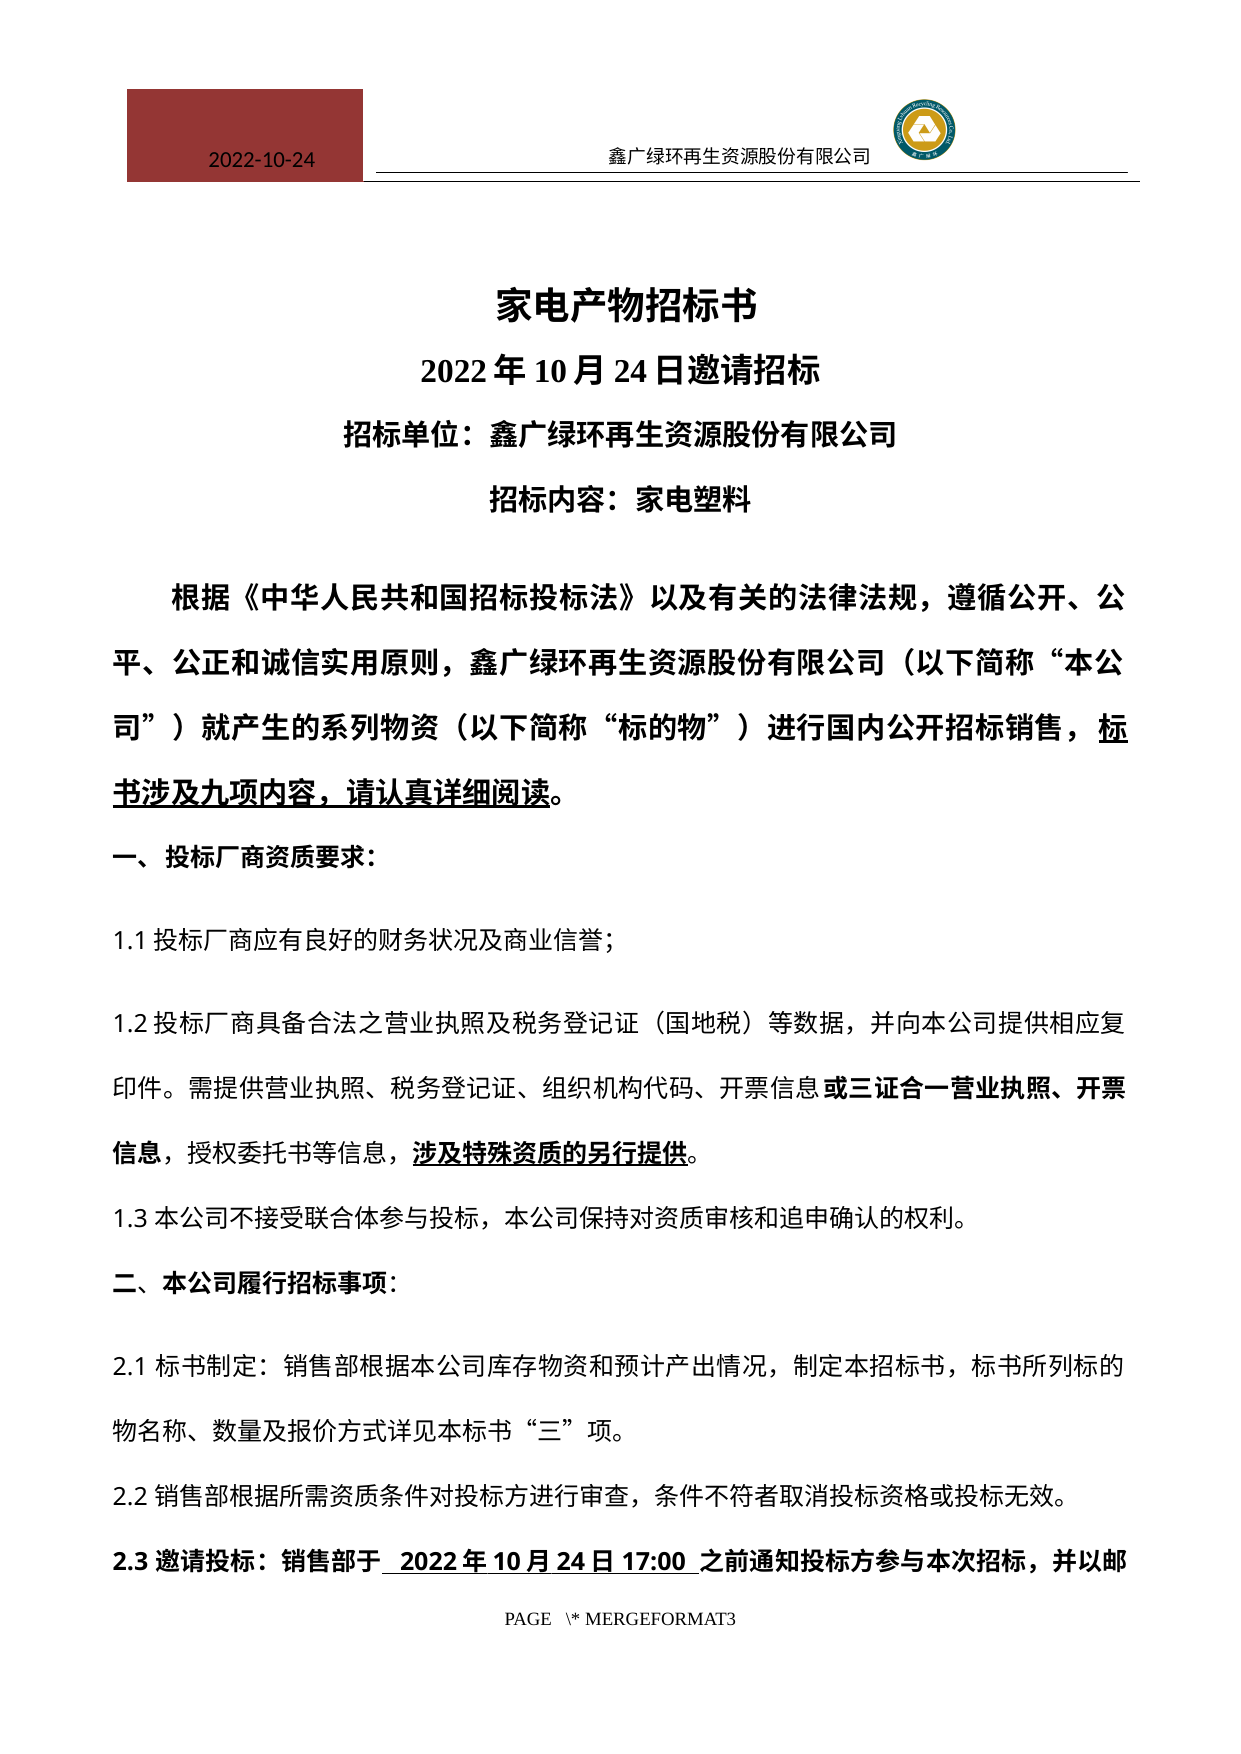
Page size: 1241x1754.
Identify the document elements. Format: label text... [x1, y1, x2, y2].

text 二、本公司履行招标事项： [112, 1249, 1128, 1314]
text 根据《中华人民共和国招标投标法》以及有关的法律法规，遵循公开、公平、公正和诚信实用原则，鑫广绿环再生资源股份有限公司（以下简称“本公司”）就产生的系列物资（以下简称“标的物”）进行国内公开招标销售，标书涉及九项内容，请认真详细阅读。 [112, 563, 1128, 823]
list 投标厂商资质要求： [112, 823, 1128, 888]
text 招标内容：家电塑料 [112, 465, 1128, 530]
text 2.2 销售部根据所需资质条件对投标方进行审查，条件不符者取消投标资格或投标无效。 [112, 1462, 1128, 1527]
picture [892, 96, 959, 164]
text 招标单位：鑫广绿环再生资源股份有限公司 [112, 400, 1128, 465]
text 2022年10月24日邀请招标 [112, 335, 1128, 400]
text 1.3 本公司不接受联合体参与投标，本公司保持对资质审核和追申确认的权利。 [112, 1184, 1128, 1249]
text 2.1 标书制定：销售部根据本公司库存物资和预计产出情况，制定本招标书，标书所列标的物名称、数量及报价方式详见本标书“三”项。 [112, 1332, 1128, 1462]
text 2.3 邀请投标：销售部于 2022年10月24日 17:00 之前通知投标方参与本次招标，并以邮件、微信或传真的方式发送《邀请招标》标书。 [112, 1527, 1128, 1592]
text 1.2投标厂商具备合法之营业执照及税务登记证（国地税）等数据，并向本公司提供相应复印件。需提供营业执照、税务登记证、组织机构代码、开票信息或三证合一营业执照、开票信息，授权委托书等信息，涉及特殊资质的另行提供。 [112, 989, 1128, 1184]
text 1.1投标厂商应有良好的财务状况及商业信誉； [112, 906, 1128, 971]
text 家电产物招标书 [112, 270, 1128, 335]
